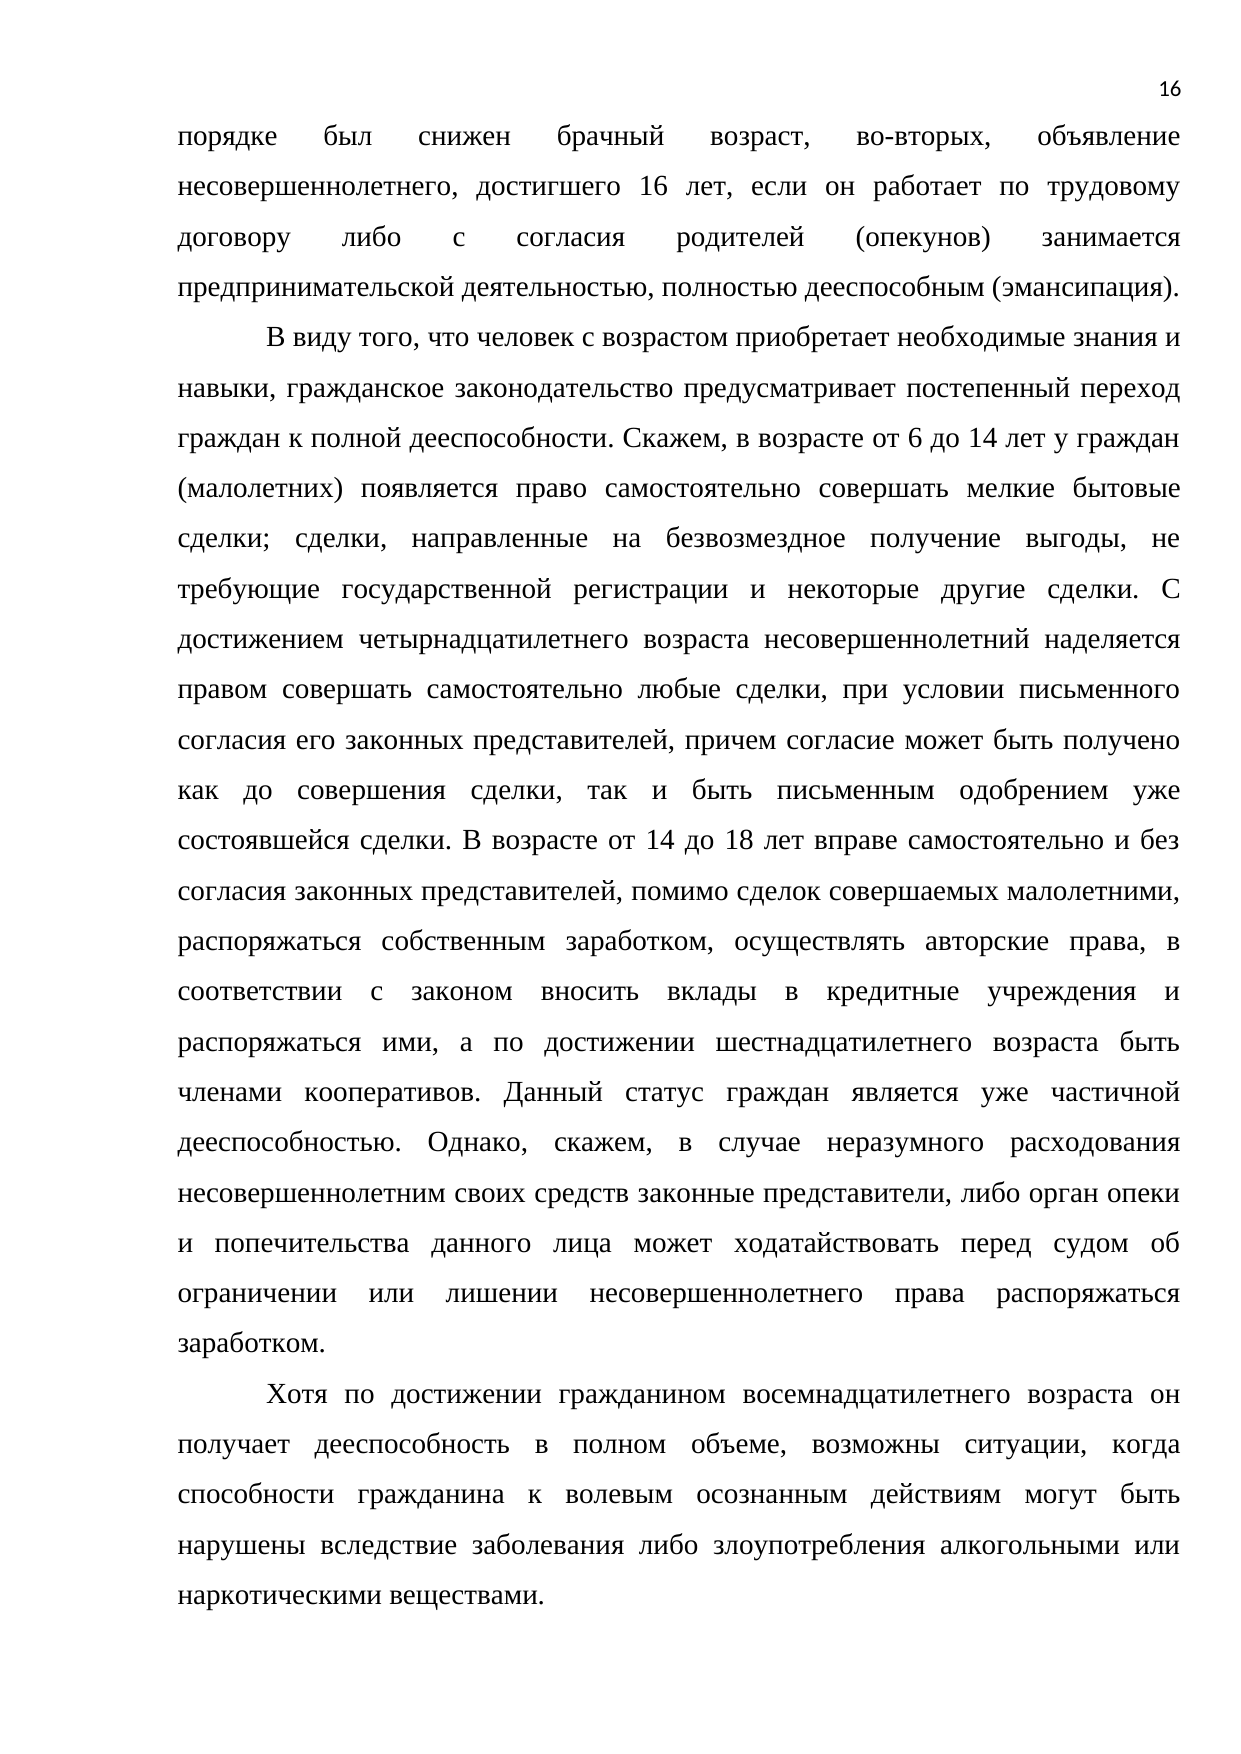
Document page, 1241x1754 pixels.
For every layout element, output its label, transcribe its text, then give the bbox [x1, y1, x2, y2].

text Хотя по достижении гражданином восемнадцатилетнего возраста он получает дееспособность в полном объеме, возможны ситуации, когда способности гражданина к волевым осознанным действиям могут быть нарушены вследствие заболевания либо злоупотребления алкогольными или наркотическими веществами. [177, 1376, 1181, 1611]
text В виду того, что человек с возрастом приобретает необходимые знания и навыки, гражданское законодательство предусматривает постепенный переход граждан к полной дееспособности. Скажем, в возрасте от 6 до 14 лет у граждан (малолетних) появляется право самостоятельно совершать мелкие бытовые сделки; сделки, направленные на безвозмездное получение выгоды, не требующие государственной регистрации и некоторые другие сделки. С достижением четырнадцатилетнего возраста несовершеннолетний наделяется правом совершать самостоятельно любые сделки, при условии письменного согласия его законных представителей, причем согласие может быть получено как до совершения сделки, так и быть письменным одобрением уже состоявшейся сделки. В возрасте от 14 до 18 лет вправе самостоятельно и без согласия законных представителей, помимо сделок совершаемых малолетними, распоряжаться собственным заработком, осуществлять авторские права, в соответствии с законом вносить вклады в кредитные учреждения и распоряжаться ими, а по достижении шестнадцатилетнего возраста быть членами кооперативов. Данный статус граждан является уже частичной дееспособностью. Однако, скажем, в случае неразумного расходования несовершеннолетним своих средств законные представители, либо орган опеки и попечительства данного лица может ходатайствовать перед судом об ограничении или лишении несовершеннолетнего права распоряжаться заработком. [177, 319, 1181, 1359]
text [177, 118, 1181, 303]
